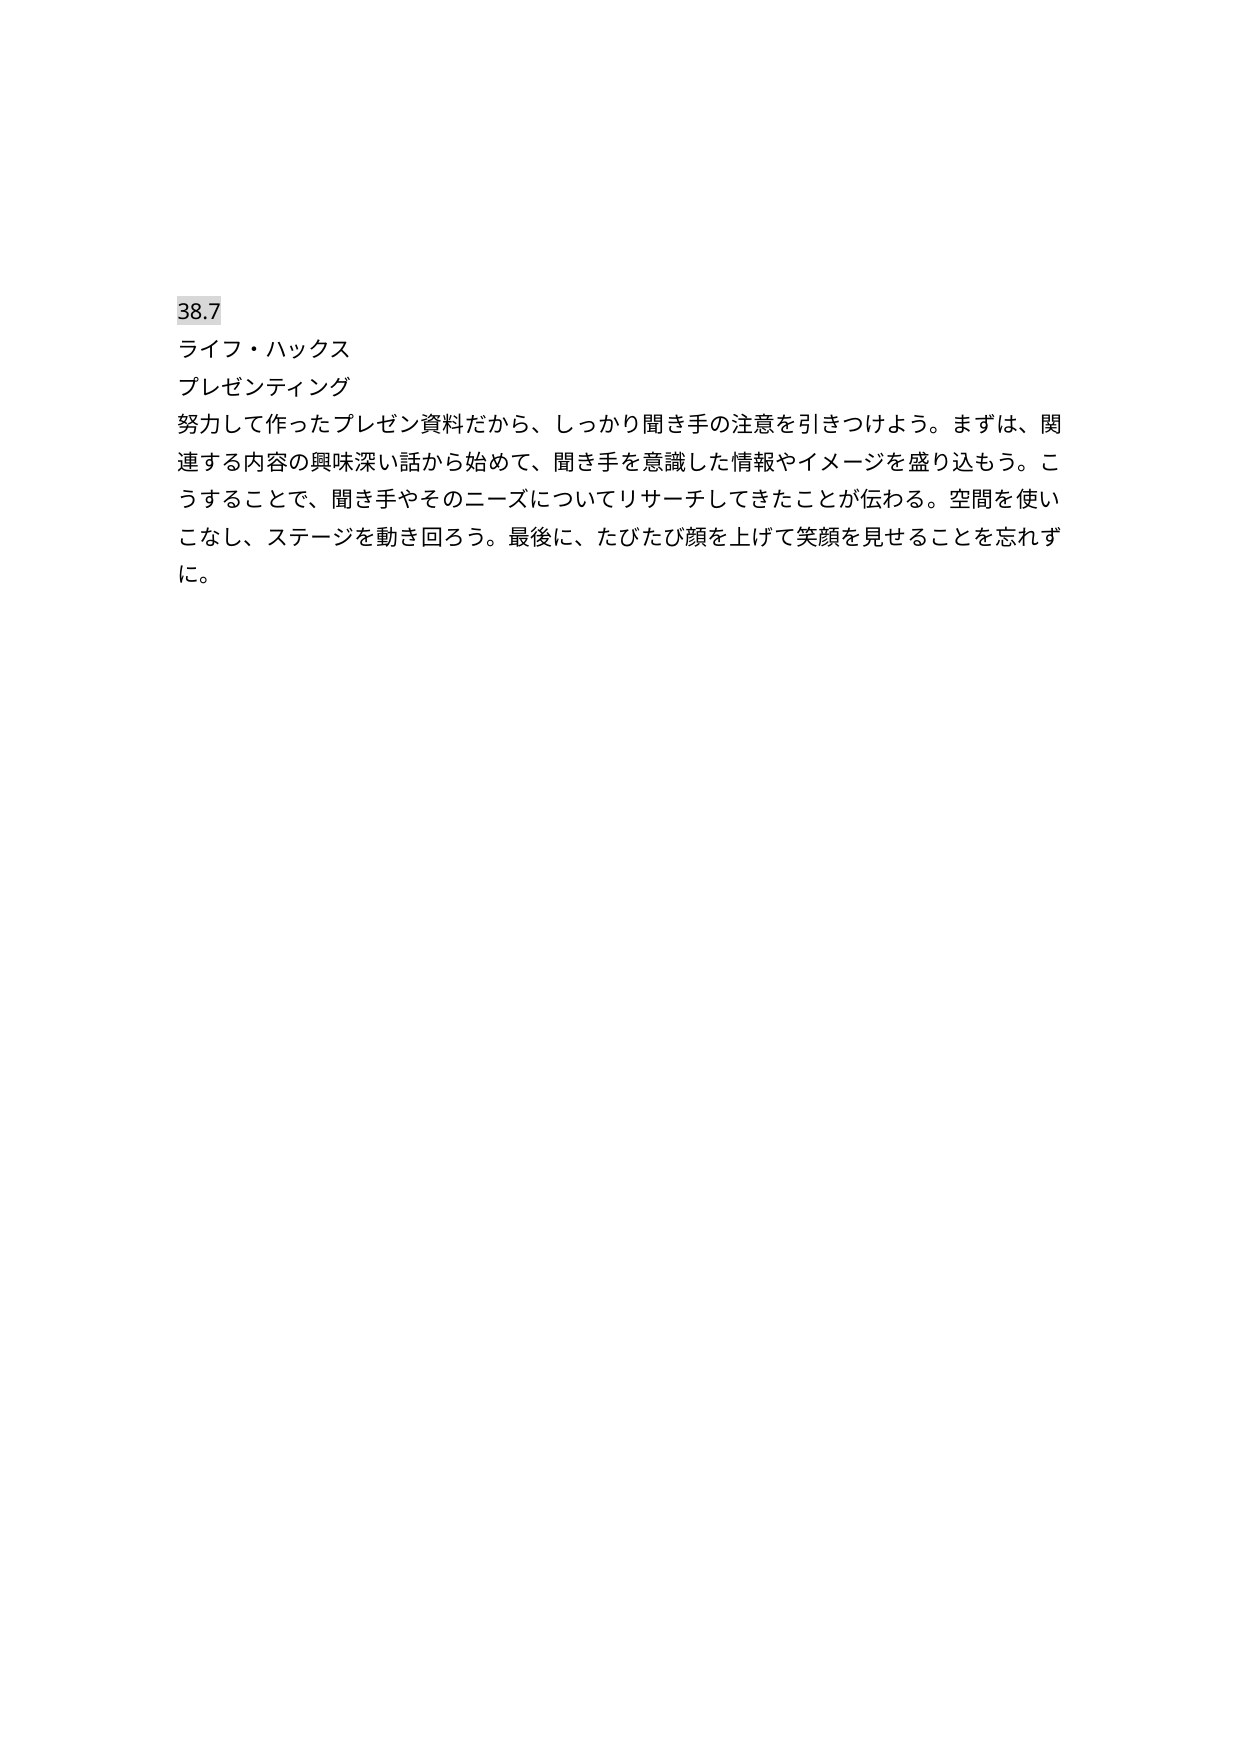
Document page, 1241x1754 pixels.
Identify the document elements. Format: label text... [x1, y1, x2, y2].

text プレゼンティング [177, 367, 1063, 404]
text ライフ・ハックス [177, 329, 1063, 367]
text 38.7 [177, 292, 1063, 329]
text 努力して作ったプレゼン資料だから、しっかり聞き手の注意を引きつけよう。まずは、関連する内容の興味深い話から始めて、聞き手を意識した情報やイメージを盛り込もう。こうすることで、聞き手やそのニーズについてリサーチしてきたことが伝わる。空間を使いこなし、ステージを動き回ろう。最後に、たびたび顔を上げて笑顔を見せることを忘れずに。 [177, 404, 1063, 592]
